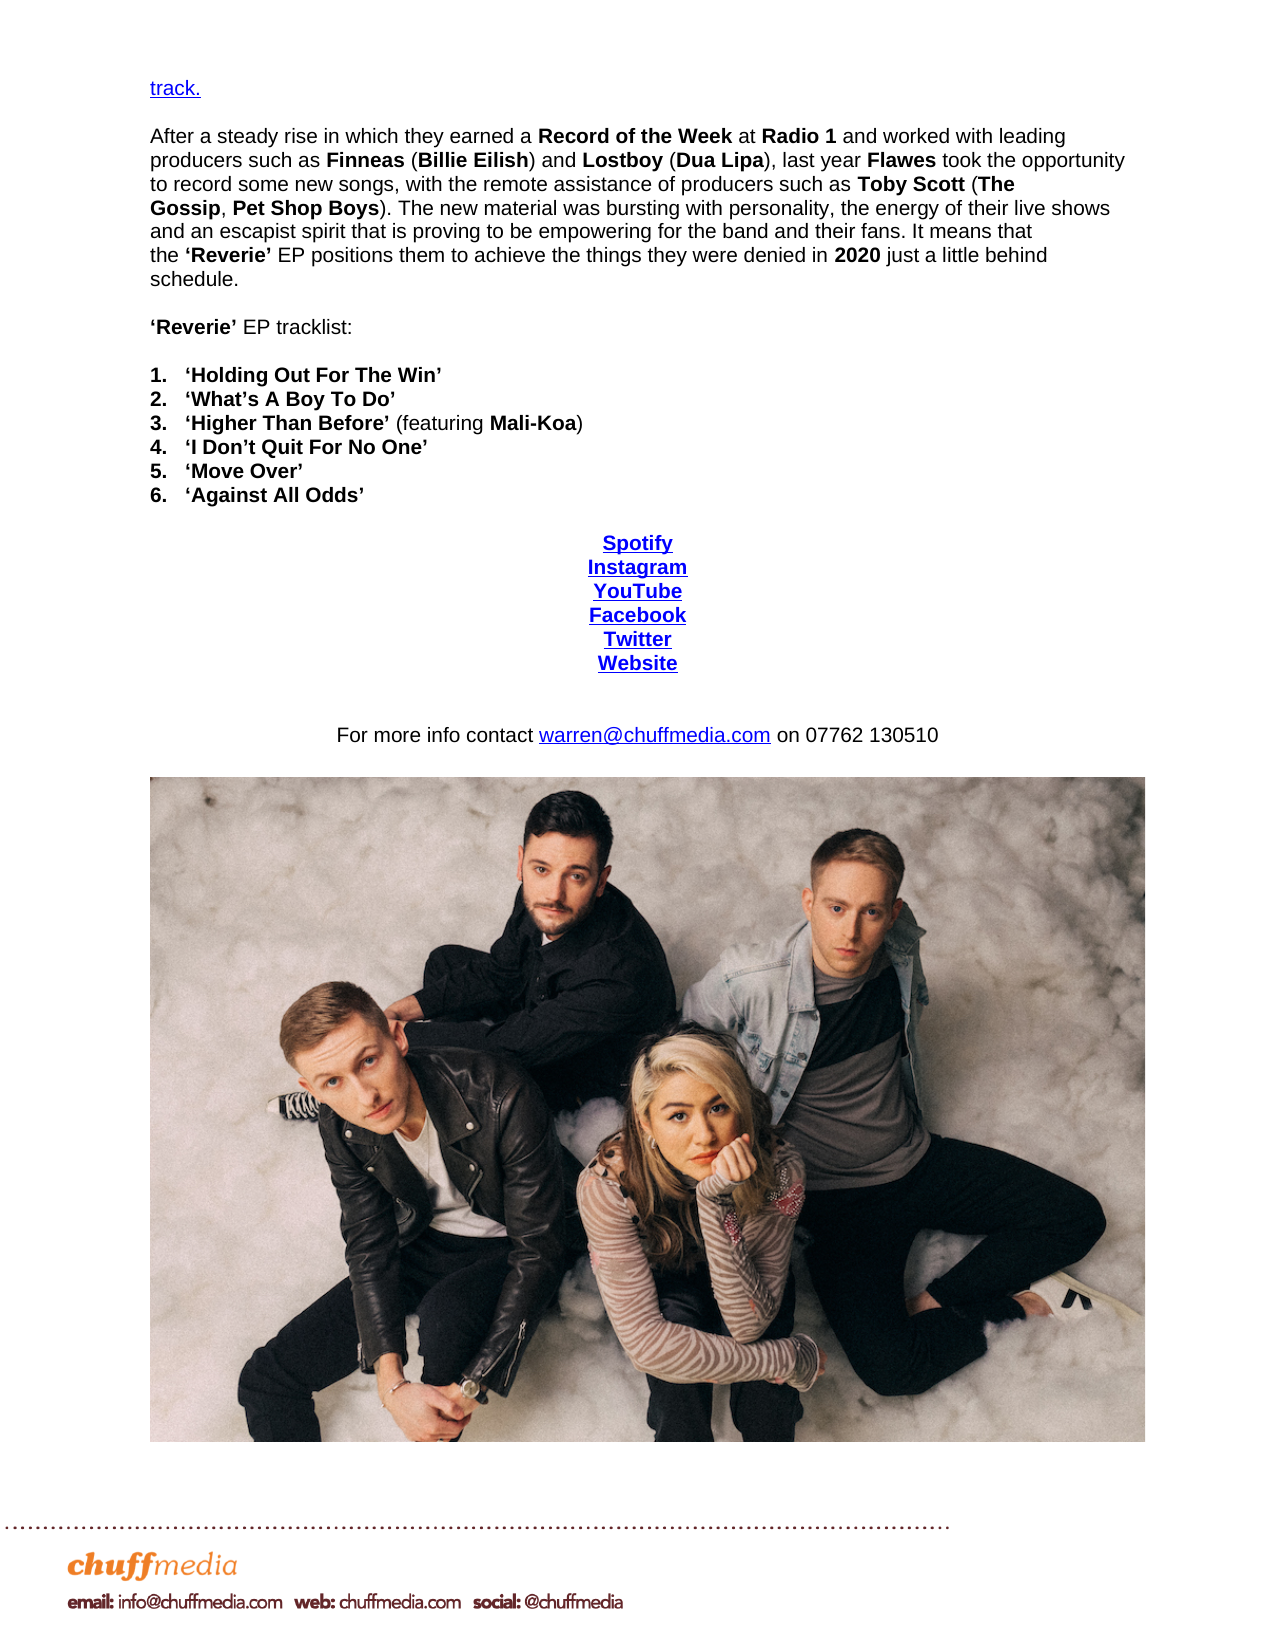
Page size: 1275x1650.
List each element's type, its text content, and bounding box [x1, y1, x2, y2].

picture [150, 777, 1146, 1442]
picture [0, 1503, 953, 1618]
text Spotify Instagram YouTube Facebook Twitter Website [150, 531, 1125, 674]
text For more info contact warren@chuffmedia.com on 07762 130510 [150, 722, 1125, 746]
